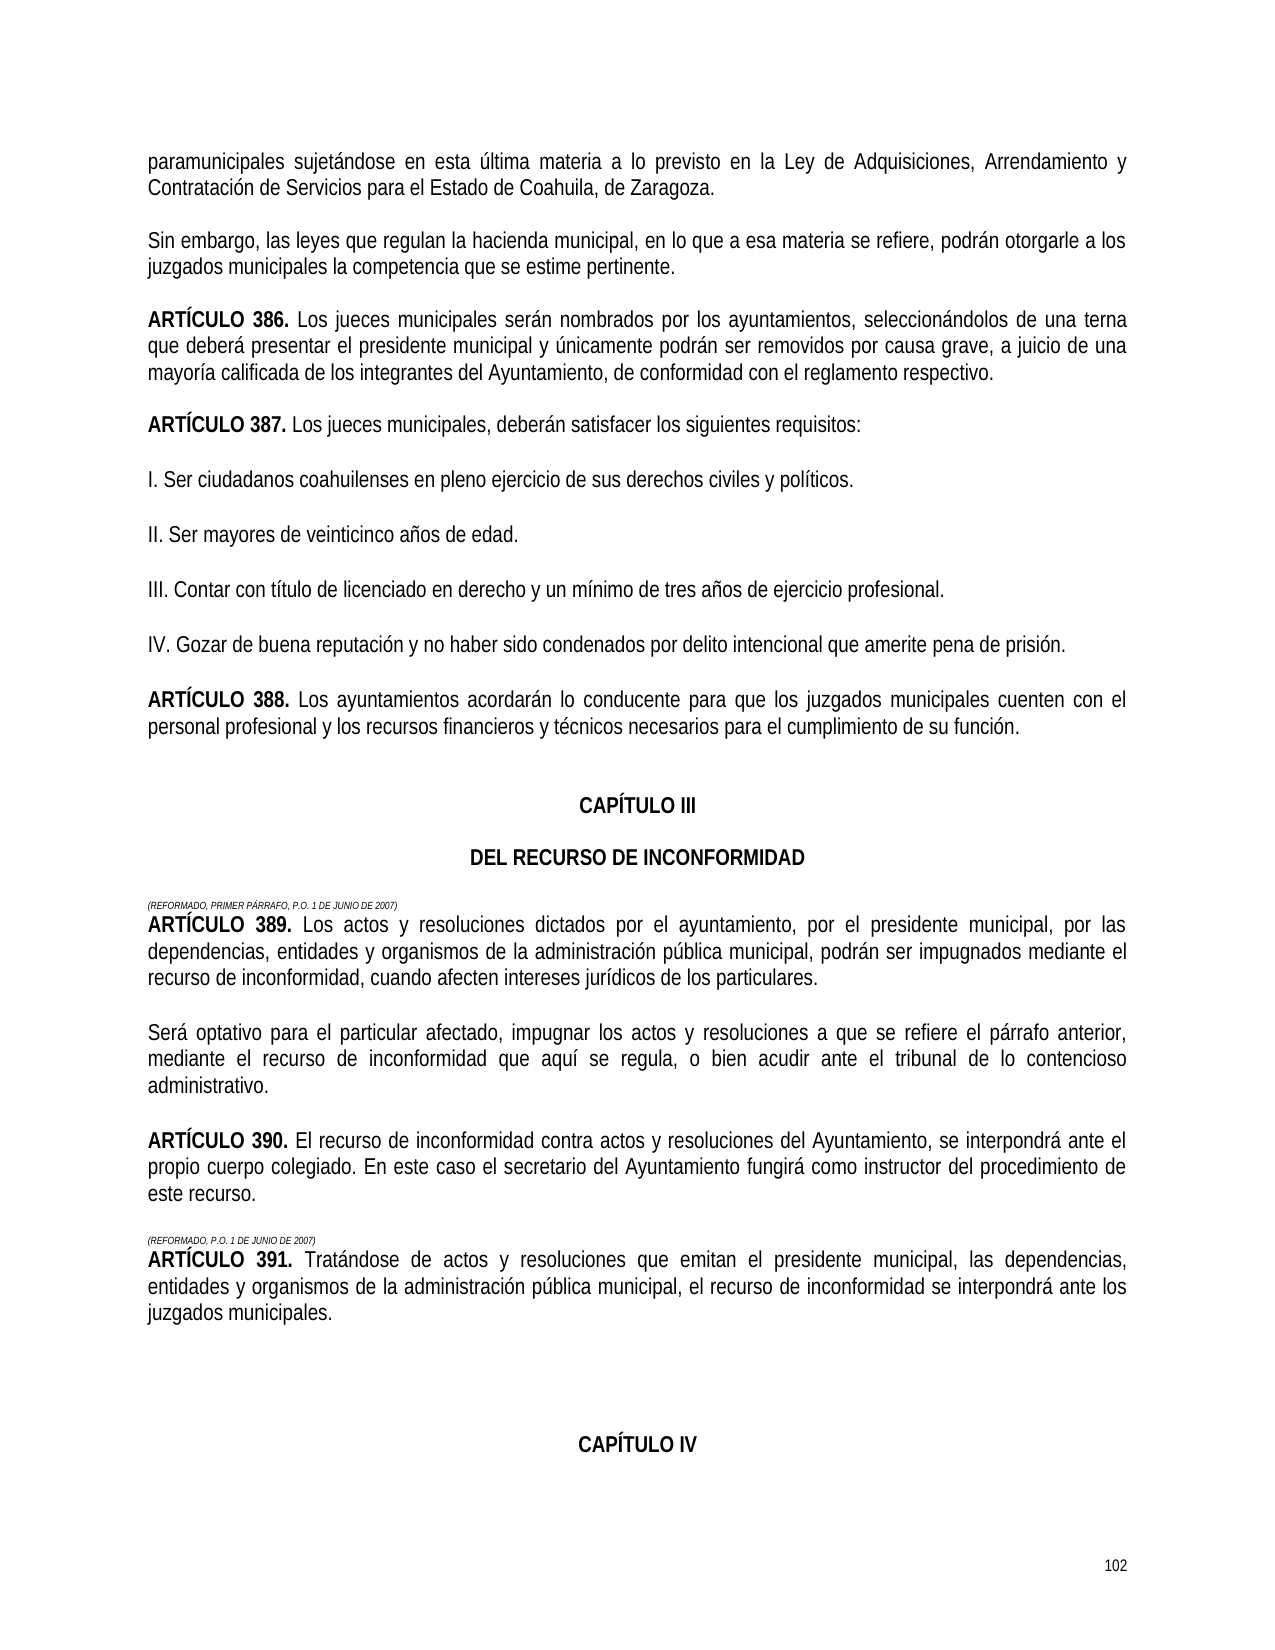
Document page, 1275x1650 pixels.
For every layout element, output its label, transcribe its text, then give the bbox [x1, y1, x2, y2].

text ARTÍCULO 386. Los jueces municipales serán nombrados por los ayuntamientos, seleccionándolos de una terna que deberá presentar el presidente municipal y únicamente podrán ser removidos por causa grave, a juicio de una mayoría calificada de los integrantes del Ayuntamiento, de conformidad con el reglamento respectivo. [148, 306, 1127, 385]
text ARTÍCULO 391. Tratándose de actos y resoluciones que emitan el presidente municipal, las dependencias, entidades y organismos de la administración pública municipal, el recurso de inconformidad se interpondrá ante los juzgados municipales. [148, 1246, 1127, 1326]
text ARTÍCULO 389. Los actos y resoluciones dictados por el ayuntamiento, por el presidente municipal, por las dependencias, entidades y organismos de la administración pública municipal, podrán ser impugnados mediante el recurso de inconformidad, cuando afecten intereses jurídicos de los particulares. [148, 911, 1127, 990]
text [148, 148, 1127, 200]
text ARTÍCULO 390. El recurso de inconformidad contra actos y resoluciones del Ayuntamiento, se interpondrá ante el propio cuerpo colegiado. En este caso el secretario del Ayuntamiento fungirá como instructor del procedimiento de este recurso. [148, 1127, 1127, 1206]
text II. Ser mayores de veinticinco años de edad. [148, 521, 1127, 548]
text III. Contar con título de licenciado en derecho y un mínimo de tres años de ejercicio profesional. [148, 576, 1127, 603]
text I. Ser ciudadanos coahuilenses en pleno ejercicio de sus derechos civiles y políticos. [148, 466, 1127, 493]
text Será optativo para el particular afectado, impugnar los actos y resoluciones a que se refiere el párrafo anterior, mediante el recurso de inconformidad que aquí se regula, o bien acudir ante el tribunal de lo contencioso administrativo. [148, 1019, 1127, 1098]
text ARTÍCULO 388. Los ayuntamientos acordarán lo conducente para que los juzgados municipales cuenten con el personal profesional y los recursos financieros y técnicos necesarios para el cumplimiento de su función. [148, 686, 1127, 739]
text CAPÍTULO III [148, 792, 1127, 818]
text CAPÍTULO IV [148, 1431, 1127, 1457]
text ARTÍCULO 387. Los jueces municipales, deberán satisfacer los siguientes requisitos: [148, 411, 1127, 438]
text DEL RECURSO DE INCONFORMIDAD [148, 844, 1127, 871]
text IV. Gozar de buena reputación y no haber sido condenados por delito intencional que amerite pena de prisión. [148, 631, 1127, 658]
text Sin embargo, las leyes que regulan la hacienda municipal, en lo que a esa materia se refiere, podrán otorgarle a los juzgados municipales la competencia que se estime pertinente. [148, 227, 1127, 279]
